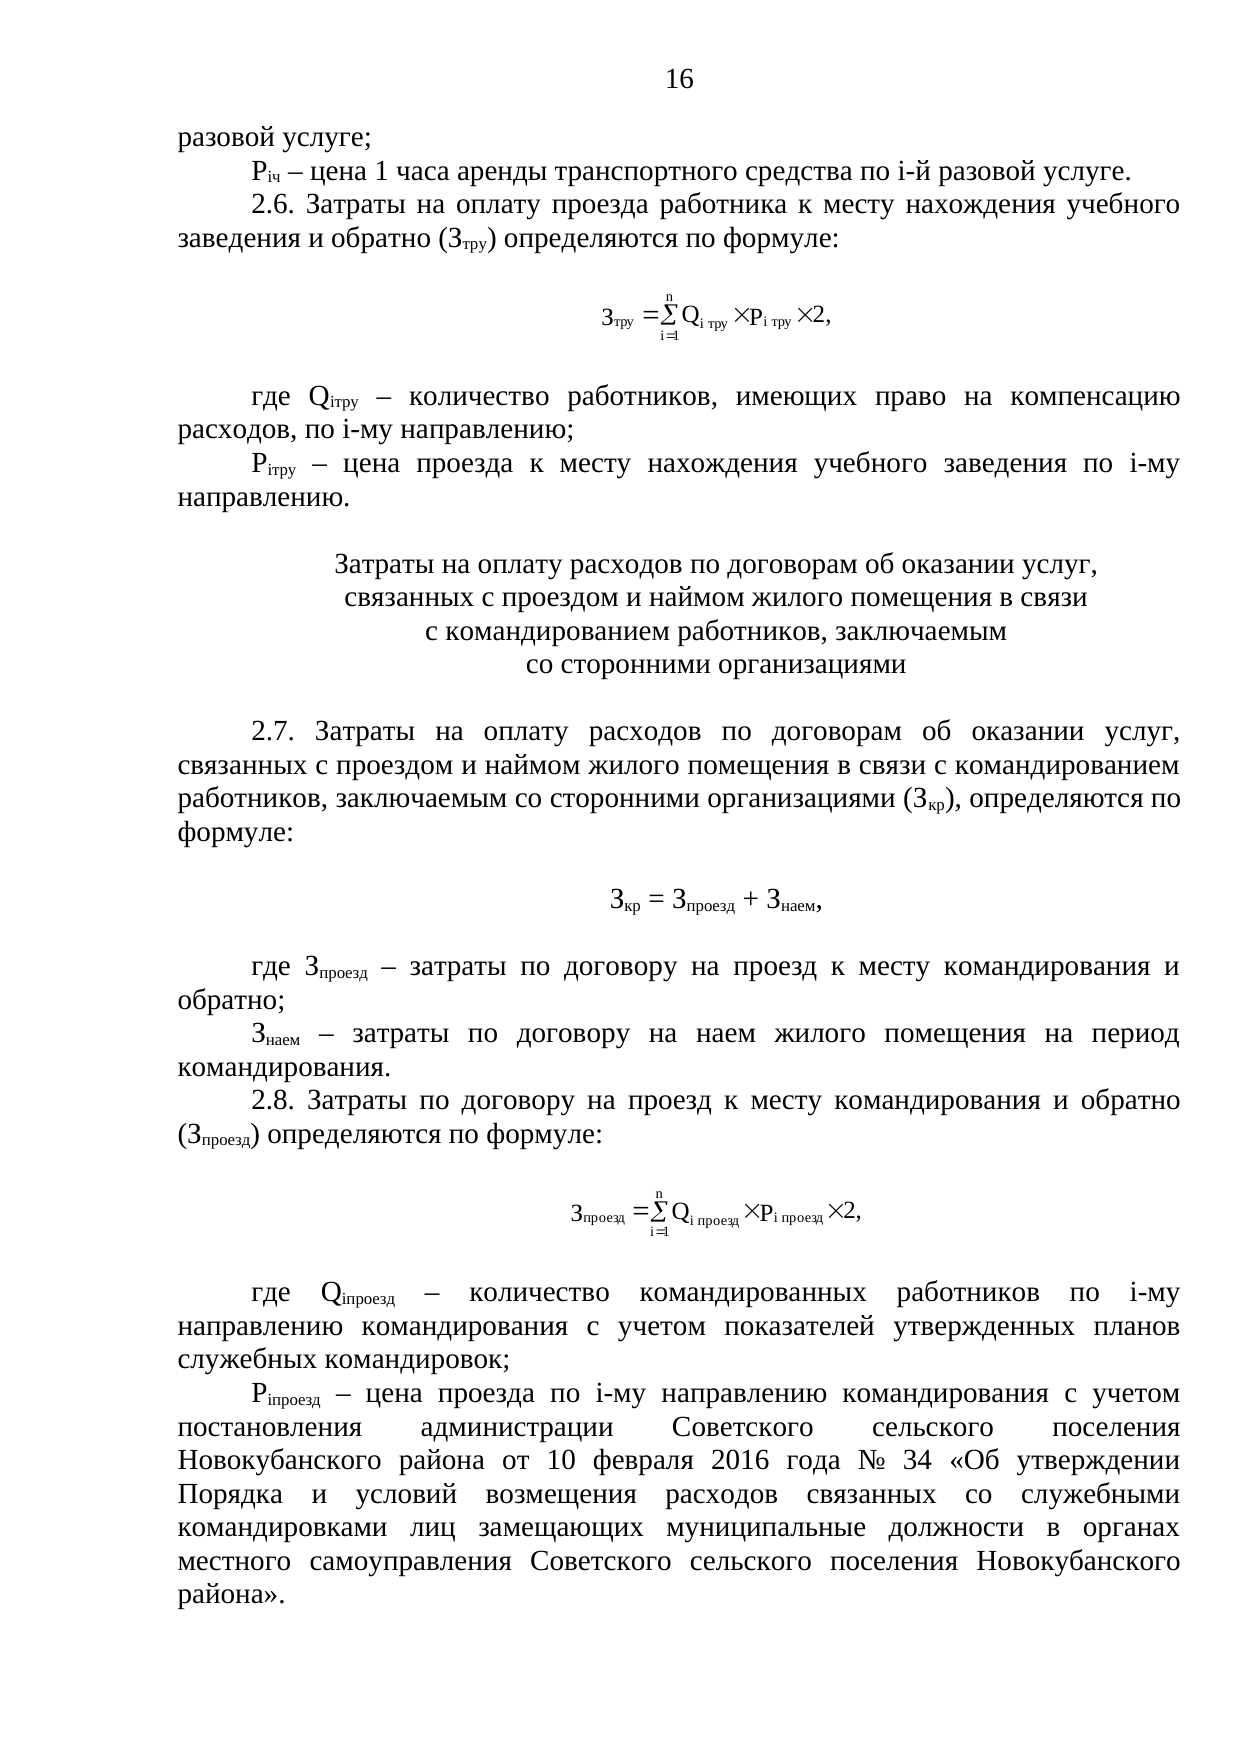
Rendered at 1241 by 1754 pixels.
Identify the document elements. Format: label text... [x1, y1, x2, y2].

text Piтру – цена проезда к месту нахождения учебного заведения по i-му направлению. [177, 445, 1181, 512]
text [177, 119, 1181, 153]
text где Qiтру – количество работников, имеющих право на компенсацию расходов, по i-му направлению; [177, 378, 1181, 445]
text 2.8. Затраты по договору на проезд к месту командирования и обратно (Зпроезд) определяются по формуле: [177, 1082, 1181, 1149]
text Зкр = Зпроезд + Знаем, [177, 881, 1181, 915]
text 2.7. Затраты на оплату расходов по договорам об оказании услуг, связанных с проездом и наймом жилого помещения в связи с командированием работников, заключаемым со сторонними организациями (Зкр), определяются по формуле: [177, 713, 1181, 848]
text где Зпроезд – затраты по договору на проезд к месту командирования и обратно; [177, 948, 1181, 1015]
text Piпроезд – цена проезда по i-му направлению командирования с учетом постановления администрации Советского сельского поселения Новокубанского района от 10 февраля 2016 года № 34 «Об утверждении Порядка и условий возмещения расходов связанных со служебными командировками лиц замещающих муниципальные должности в органах местного самоуправления Советского сельского поселения Новокубанского района». [177, 1375, 1181, 1610]
text с командированием работников, заключаемым [177, 613, 1181, 646]
text связанных с проездом и наймом жилого помещения в связи [177, 579, 1181, 613]
text 2.6. Затраты на оплату проезда работника к месту нахождения учебного заведения и обратно (Зтру) определяются по формуле: [177, 186, 1181, 253]
text Знаем – затраты по договору на наем жилого помещения на период командирования. [177, 1015, 1181, 1082]
text со сторонними организациями [177, 646, 1181, 680]
text где Qiпроезд – количество командированных работников по i-му направлению командирования с учетом показателей утвержденных планов служебных командировок; [177, 1274, 1181, 1375]
text Затраты на оплату расходов по договорам об оказании услуг, [177, 546, 1181, 579]
text Piч – цена 1 часа аренды транспортного средства по i-й разовой услуге. [177, 153, 1181, 186]
